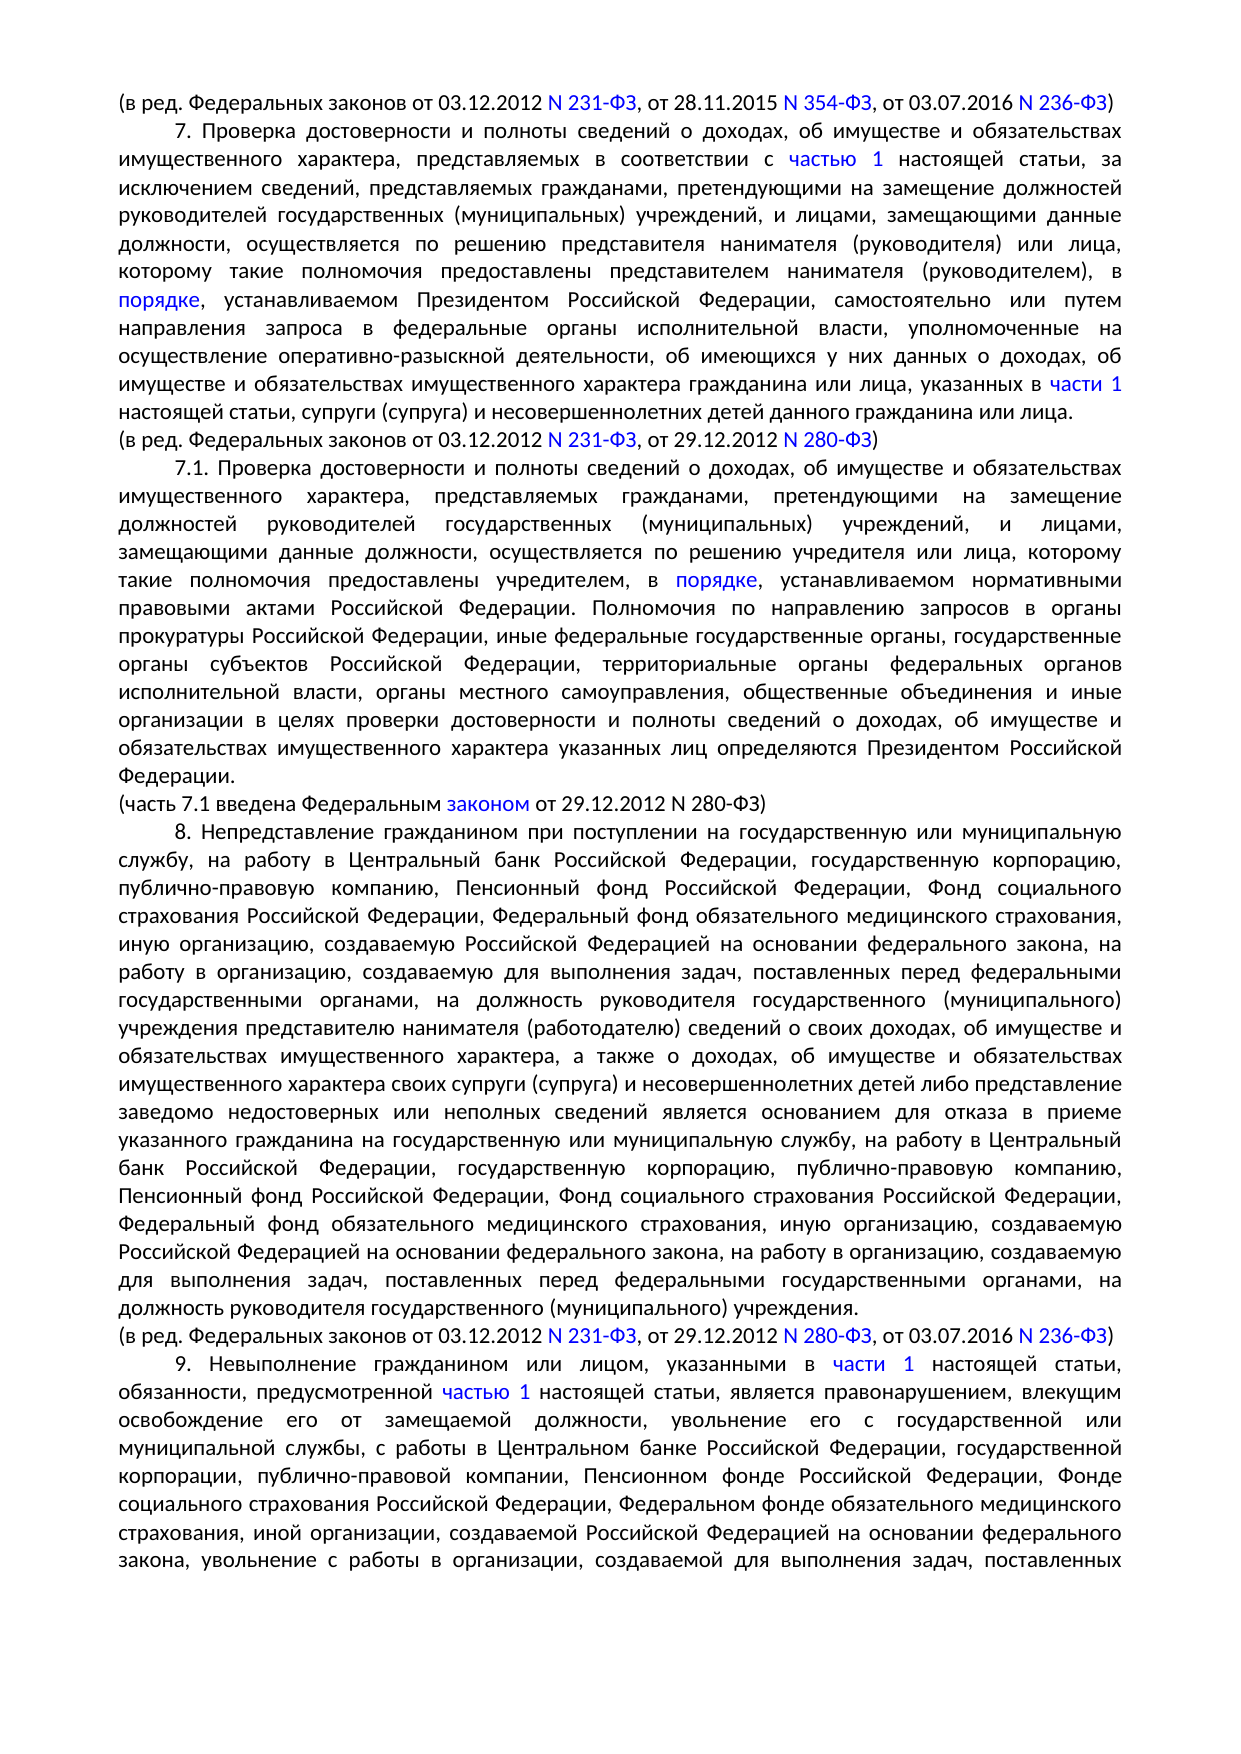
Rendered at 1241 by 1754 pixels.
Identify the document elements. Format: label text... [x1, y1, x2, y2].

text (в ред. Федеральных законов от 03.12.2012 N 231-ФЗ, от 29.12.2012 N 280-ФЗ, от 03.07.2016 N 236-ФЗ) [118, 1321, 1122, 1349]
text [118, 1349, 1122, 1574]
text 8. Непредставление гражданином при поступлении на государственную или муниципальную службу, на работу в Центральный банк Российской Федерации, государственную корпорацию, публично-правовую компанию, Пенсионный фонд Российской Федерации, Фонд социального страхования Российской Федерации, Федеральный фонд обязательного медицинского страхования, иную организацию, создаваемую Российской Федерацией на основании федерального закона, на работу в организацию, создаваемую для выполнения задач, поставленных перед федеральными государственными органами, на должность руководителя государственного (муниципального) учреждения представителю нанимателя (работодателю) сведений о своих доходах, об имуществе и обязательствах имущественного характера, а также о доходах, об имуществе и обязательствах имущественного характера своих супруги (супруга) и несовершеннолетних детей либо представление заведомо недостоверных или неполных сведений является основанием для отказа в приеме указанного гражданина на государственную или муниципальную службу, на работу в Центральный банк Российской Федерации, государственную корпорацию, публично-правовую компанию, Пенсионный фонд Российской Федерации, Фонд социального страхования Российской Федерации, Федеральный фонд обязательного медицинского страхования, иную организацию, создаваемую Российской Федерацией на основании федерального закона, на работу в организацию, создаваемую для выполнения задач, поставленных перед федеральными государственными органами, на должность руководителя государственного (муниципального) учреждения. [118, 817, 1122, 1321]
text (в ред. Федеральных законов от 03.12.2012 N 231-ФЗ, от 29.12.2012 N 280-ФЗ) [118, 425, 1122, 453]
text 7. Проверка достоверности и полноты сведений о доходах, об имуществе и обязательствах имущественного характера, представляемых в соответствии с частью 1 настоящей статьи, за исключением сведений, представляемых гражданами, претендующими на замещение должностей руководителей государственных (муниципальных) учреждений, и лицами, замещающими данные должности, осуществляется по решению представителя нанимателя (руководителя) или лица, которому такие полномочия предоставлены представителем нанимателя (руководителем), в порядке, устанавливаемом Президентом Российской Федерации, самостоятельно или путем направления запроса в федеральные органы исполнительной власти, уполномоченные на осуществление оперативно-разыскной деятельности, об имеющихся у них данных о доходах, об имуществе и обязательствах имущественного характера гражданина или лица, указанных в части 1 настоящей статьи, супруги (супруга) и несовершеннолетних детей данного гражданина или лица. [118, 117, 1122, 425]
text (в ред. Федеральных законов от 03.12.2012 N 231-ФЗ, от 28.11.2015 N 354-ФЗ, от 03.07.2016 N 236-ФЗ) [118, 88, 1122, 117]
text 7.1. Проверка достоверности и полноты сведений о доходах, об имуществе и обязательствах имущественного характера, представляемых гражданами, претендующими на замещение должностей руководителей государственных (муниципальных) учреждений, и лицами, замещающими данные должности, осуществляется по решению учредителя или лица, которому такие полномочия предоставлены учредителем, в порядке, устанавливаемом нормативными правовыми актами Российской Федерации. Полномочия по направлению запросов в органы прокуратуры Российской Федерации, иные федеральные государственные органы, государственные органы субъектов Российской Федерации, территориальные органы федеральных органов исполнительной власти, органы местного самоуправления, общественные объединения и иные организации в целях проверки достоверности и полноты сведений о доходах, об имуществе и обязательствах имущественного характера указанных лиц определяются Президентом Российской Федерации. [118, 453, 1122, 789]
text (часть 7.1 введена Федеральным законом от 29.12.2012 N 280-ФЗ) [118, 789, 1122, 817]
